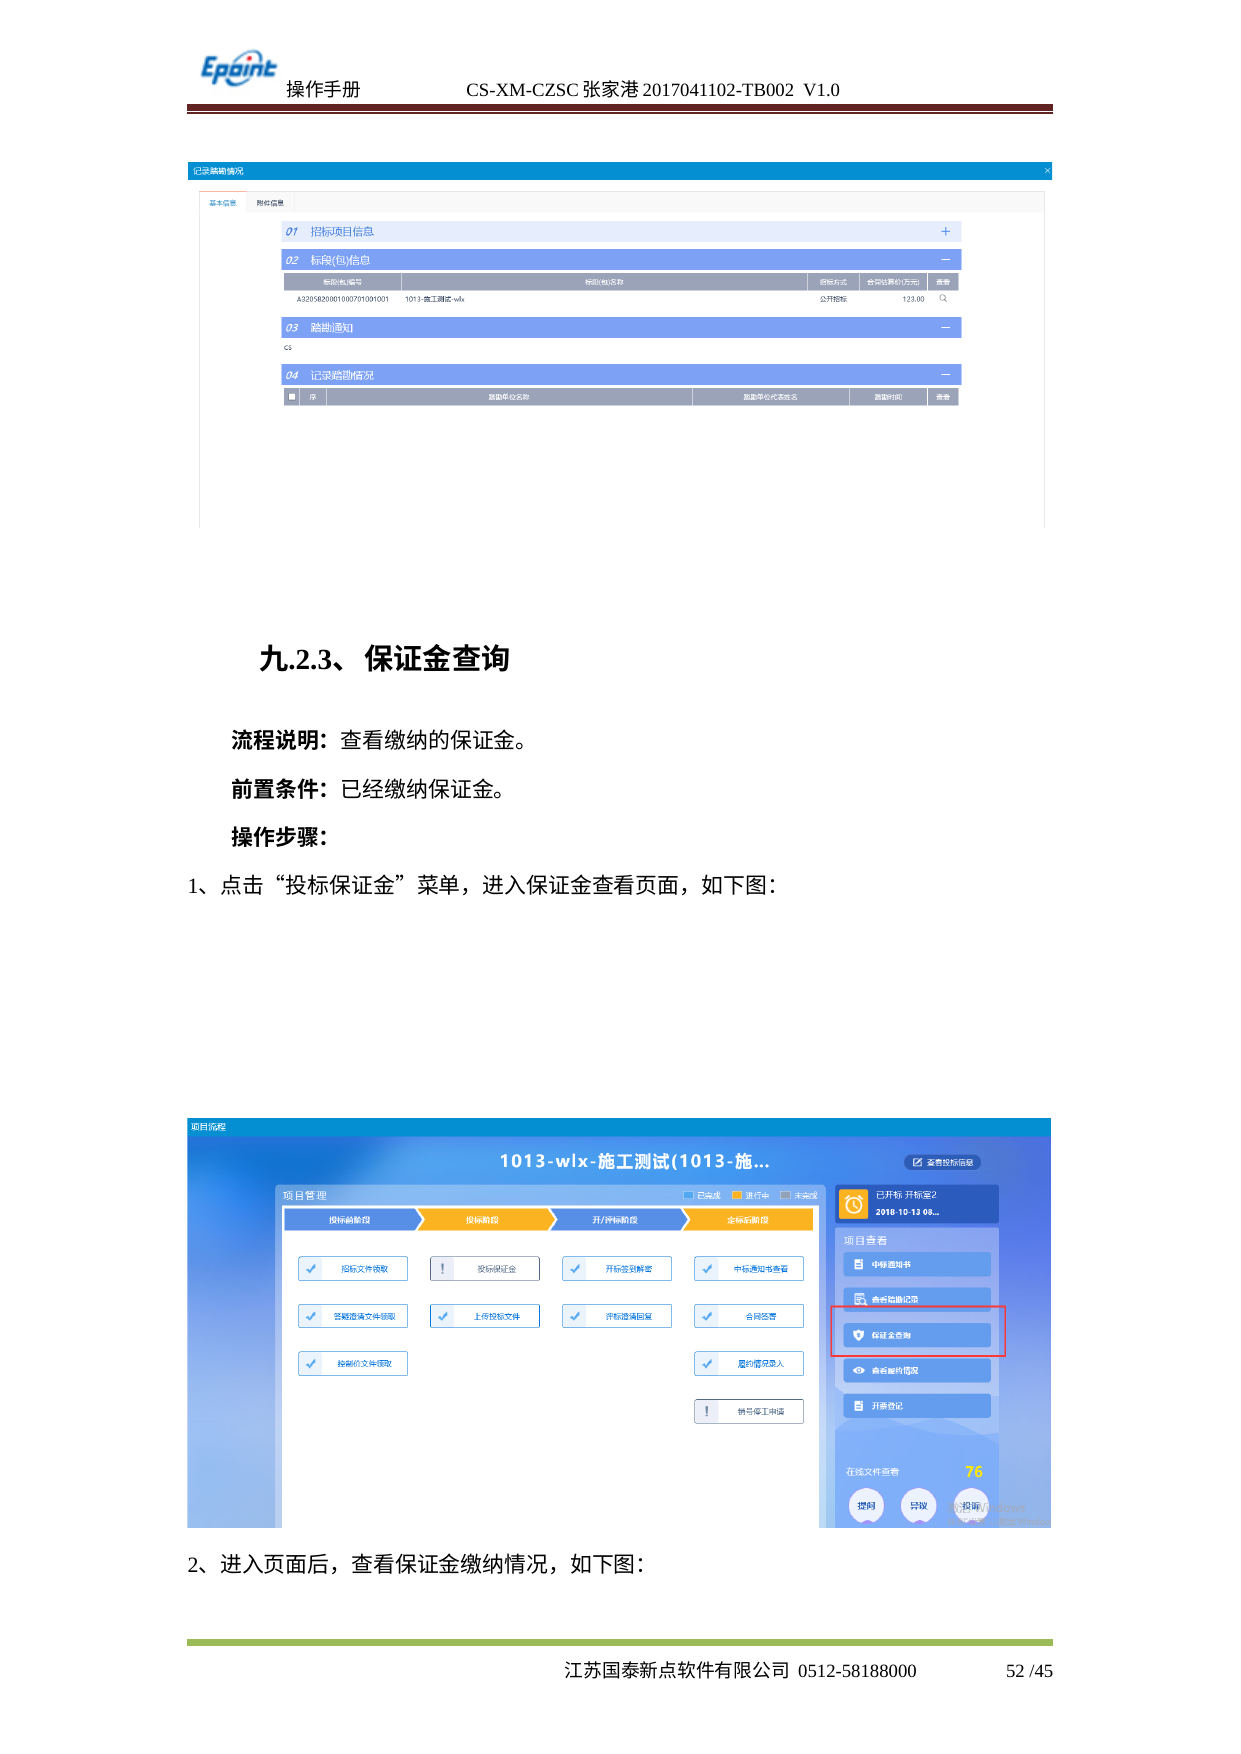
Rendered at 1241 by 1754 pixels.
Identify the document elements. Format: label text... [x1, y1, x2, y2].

subtitle 保证金查询 [259, 624, 1053, 689]
text 前置条件：已经缴纳保证金。 [187, 771, 1053, 804]
list 进入页面后，查看保证金缴纳情况，如下图： [187, 1547, 1053, 1579]
text 操作步骤： [187, 820, 1053, 852]
picture [188, 181, 1053, 528]
text 流程说明：查看缴纳的保证金。 [187, 723, 1053, 756]
picture [211, 168, 225, 173]
picture [187, 47, 287, 97]
picture [187, 1137, 1051, 1528]
